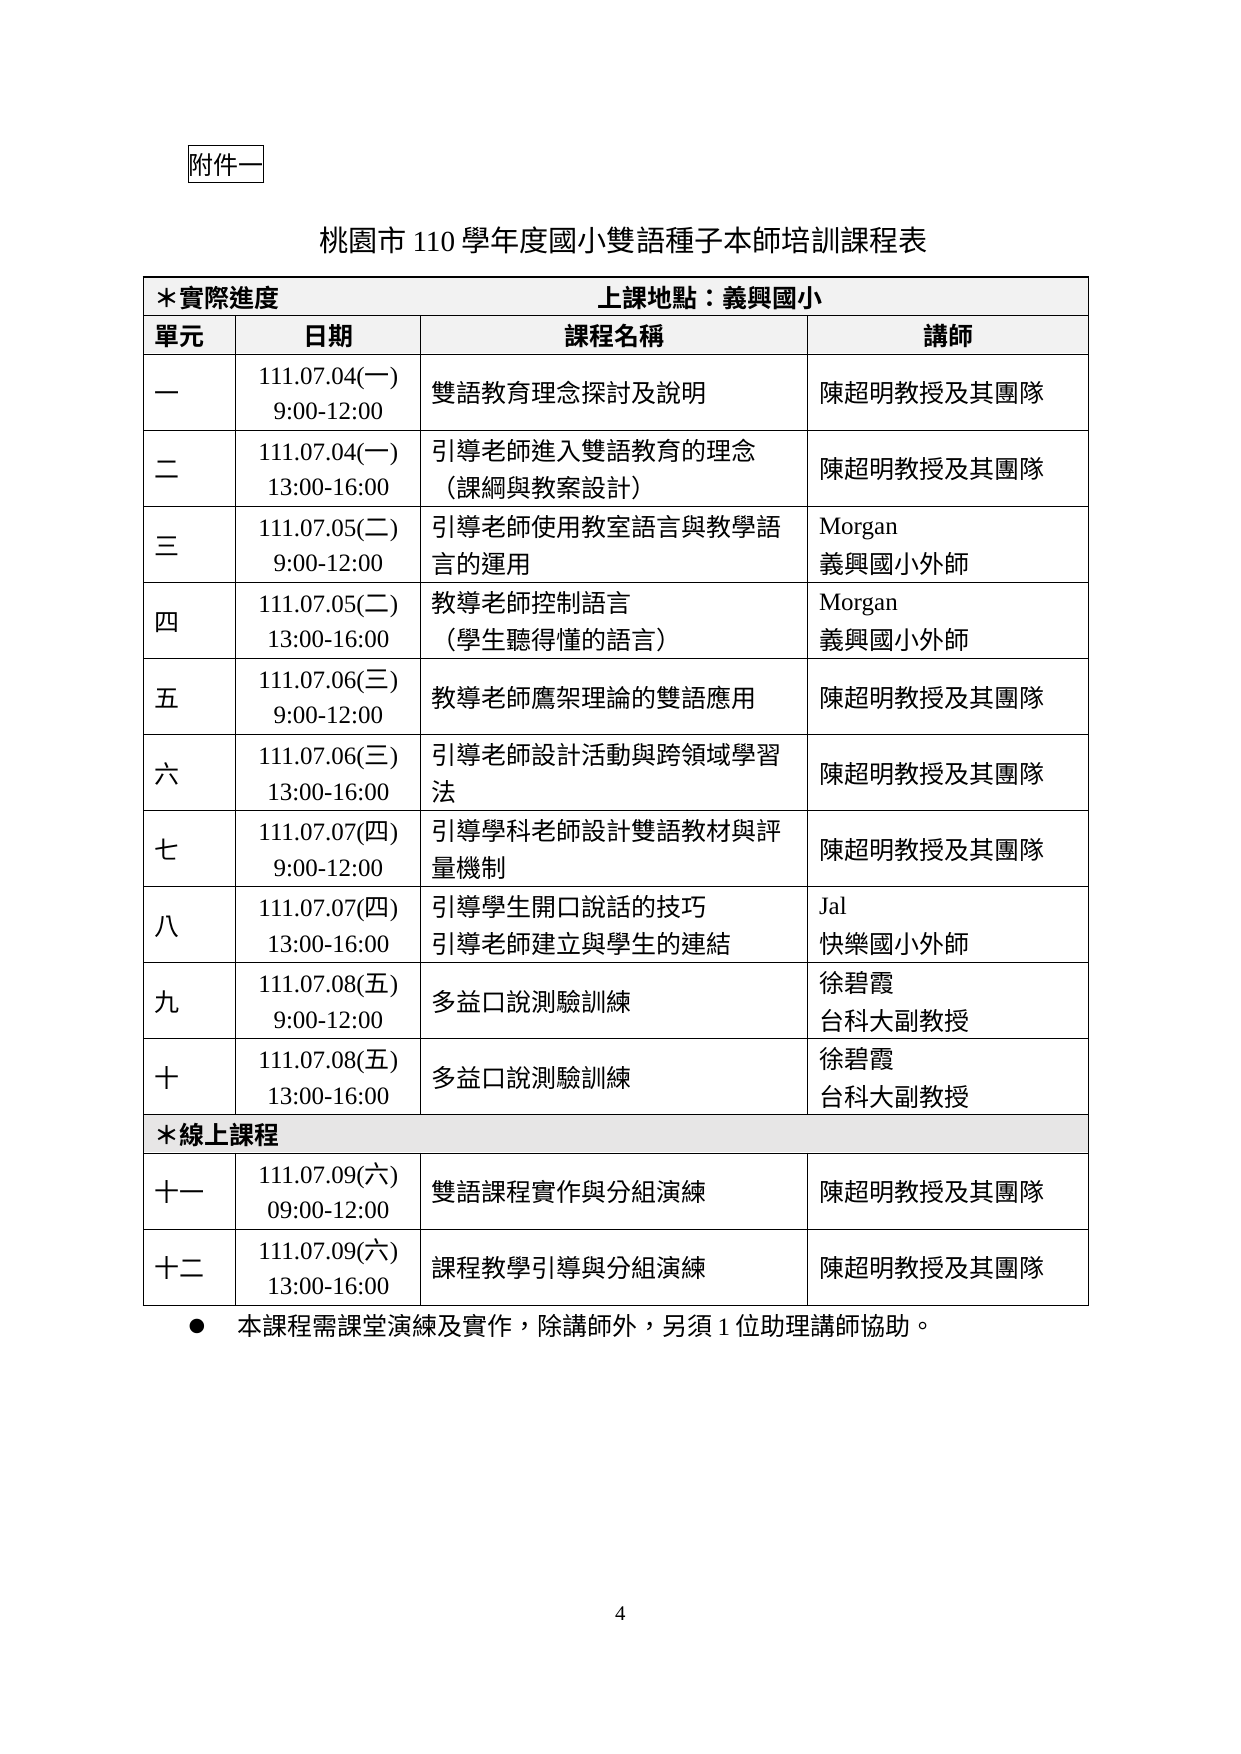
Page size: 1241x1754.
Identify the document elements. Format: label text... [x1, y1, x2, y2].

table_cell Morgan 義興國小外師 [808, 583, 1088, 658]
table_cell 教導老師鷹架理論的雙語應用 [421, 659, 807, 734]
table_cell 陳超明教授及其團隊 [808, 735, 1088, 810]
table_cell 二 [144, 431, 235, 506]
table_cell 引導學科老師設計雙語教材與評量機制 [421, 811, 807, 886]
table_cell 引導老師進入雙語教育的理念 （課綱與教案設計） [421, 431, 807, 506]
table_cell 六 [144, 735, 235, 810]
table_header ＊實際進度 上課地點：義興國小 [144, 278, 1088, 315]
table_cell 徐碧霞 台科大副教授 [808, 1039, 1088, 1114]
table_cell 教導老師控制語言 （學生聽得懂的語言） [421, 583, 807, 658]
table_cell 十二 [144, 1230, 235, 1304]
table_cell 111.07.06(三) 13:00-16:00 [236, 735, 420, 810]
table_cell 七 [144, 811, 235, 886]
text 附件一 [187, 126, 1053, 201]
table_cell 陳超明教授及其團隊 [808, 811, 1088, 886]
table_cell 單元 [144, 316, 235, 353]
table_cell Morgan 義興國小外師 [808, 507, 1088, 582]
table_cell 111.07.07(四) 13:00-16:00 [236, 887, 420, 962]
table_cell 111.07.07(四) 9:00-12:00 [236, 811, 420, 886]
table_cell 日期 [236, 316, 420, 353]
table_cell 課程名稱 [421, 316, 807, 353]
table_cell 111.07.05(二) 13:00-16:00 [236, 583, 420, 658]
table_cell 十 [144, 1039, 235, 1114]
table_cell 引導老師使用教室語言與教學語言的運用 [421, 507, 807, 582]
table_cell 五 [144, 659, 235, 734]
table_cell 陳超明教授及其團隊 [808, 1154, 1088, 1228]
list 本課程需課堂演練及實作，除講師外，另須1位助理講師協助。 [187, 1306, 1053, 1343]
table_cell 陳超明教授及其團隊 [808, 659, 1088, 734]
table_cell 陳超明教授及其團隊 [808, 431, 1088, 506]
table_cell 多益口說測驗訓練 [421, 963, 807, 1038]
table_cell 雙語課程實作與分組演練 [421, 1154, 807, 1228]
table_cell 引導老師設計活動與跨領域學習法 [421, 735, 807, 810]
table_cell 九 [144, 963, 235, 1038]
table_cell 一 [144, 355, 235, 429]
table_cell 十一 [144, 1154, 235, 1228]
table_cell ＊線上課程 [144, 1115, 1088, 1152]
table_cell 雙語教育理念探討及說明 [421, 355, 807, 429]
table_cell 多益口說測驗訓練 [421, 1039, 807, 1114]
table_cell 111.07.04(一) 9:00-12:00 [236, 355, 420, 429]
table_cell 三 [144, 507, 235, 582]
table_cell 111.07.05(二) 9:00-12:00 [236, 507, 420, 582]
table_cell 111.07.09(六) 13:00-16:00 [236, 1230, 420, 1304]
table_cell Jal 快樂國小外師 [808, 887, 1088, 962]
table_cell 111.07.08(五) 13:00-16:00 [236, 1039, 420, 1114]
text 桃園市110學年度國小雙語種子本師培訓課程表 [187, 201, 1053, 276]
table_cell 引導學生開口說話的技巧 引導老師建立與學生的連結 [421, 887, 807, 962]
table_cell 111.07.08(五) 9:00-12:00 [236, 963, 420, 1038]
table_cell 陳超明教授及其團隊 [808, 1230, 1088, 1304]
table_cell 111.07.06(三) 9:00-12:00 [236, 659, 420, 734]
table_cell 講師 [808, 316, 1088, 353]
table_cell 陳超明教授及其團隊 [808, 355, 1088, 429]
table_cell 八 [144, 887, 235, 962]
table_cell 課程教學引導與分組演練 [421, 1230, 807, 1304]
table_cell 四 [144, 583, 235, 658]
table_cell 111.07.04(一) 13:00-16:00 [236, 431, 420, 506]
table_cell 徐碧霞 台科大副教授 [808, 963, 1088, 1038]
table_cell 111.07.09(六) 09:00-12:00 [236, 1154, 420, 1228]
